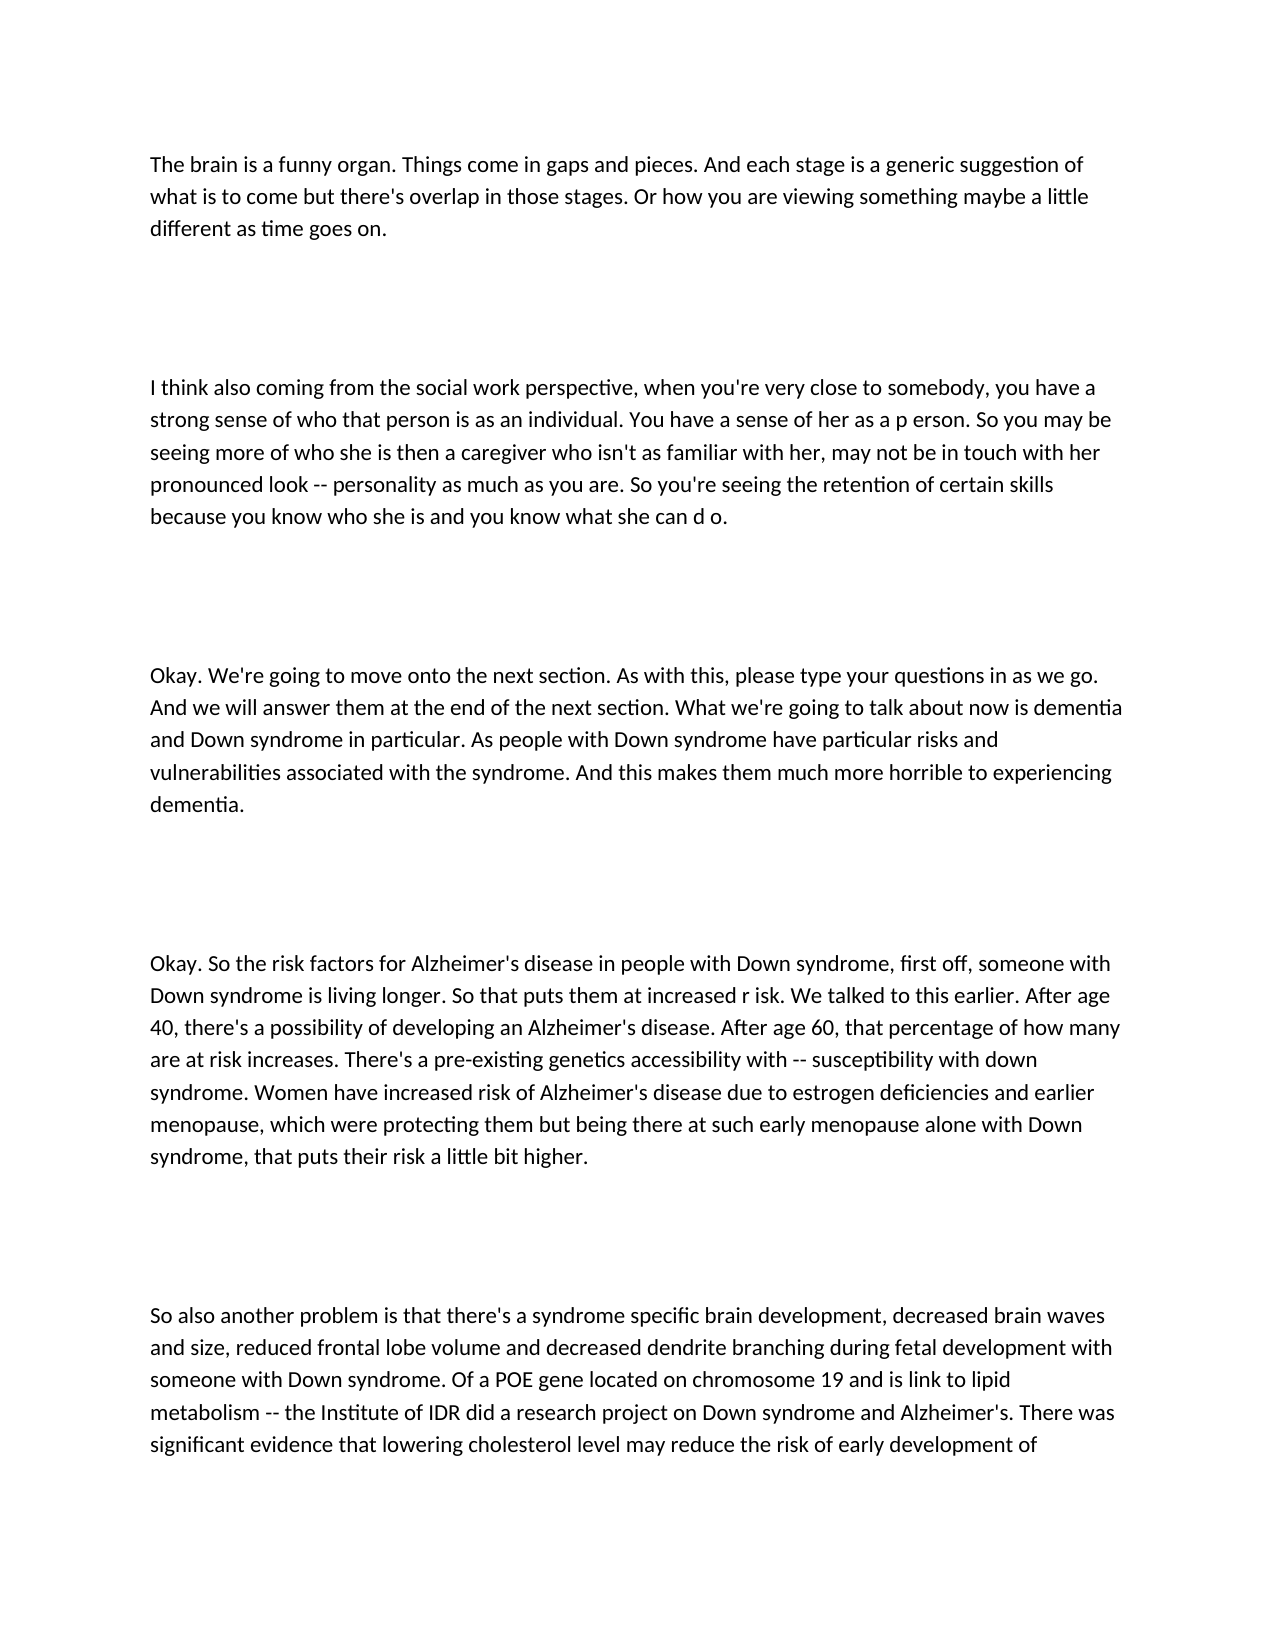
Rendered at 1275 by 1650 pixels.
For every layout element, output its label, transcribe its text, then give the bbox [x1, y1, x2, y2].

text I think also coming from the social work perspective, when you're very close to somebody, you have a strong sense of who that person is as an individual. You have a sense of her as a p erson. So you may be seeing more of who she is then a caregiver who isn't as familiar with her, may not be in touch with her pronounced look -- personality as much as you are. So you're seeing the retention of certain skills because you know who she is and you know what she can d o. [150, 373, 1125, 530]
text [150, 1301, 1125, 1458]
text Okay. So the risk factors for Alzheimer's disease in people with Down syndrome, first off, someone with Down syndrome is living longer. So that puts them at increased r isk. We talked to this earlier. After age 40, there's a possibility of developing an Alzheimer's disease. After age 60, that percentage of how many are at risk increases. There's a pre-existing genetics accessibility with -- susceptibility with down syndrome. Women have increased risk of Alzheimer's disease due to estrogen deficiencies and earlier menopause, which were protecting them but being there at such early menopause alone with Down syndrome, that puts their risk a little bit higher. [150, 949, 1125, 1170]
text The brain is a funny organ. Things come in gaps and pieces. And each stage is a generic suggestion of what is to come but there's overlap in those stages. Or how you are viewing something maybe a little different as time goes on. [150, 150, 1125, 242]
text Okay. We're going to move onto the next section. As with this, please type your questions in as we go. And we will answer them at the end of the next section. What we're going to talk about now is dementia and Down syndrome in particular. As people with Down syndrome have particular risks and vulnerabilities associated with the syndrome. And this makes them much more horrible to experiencing dementia. [150, 661, 1125, 818]
